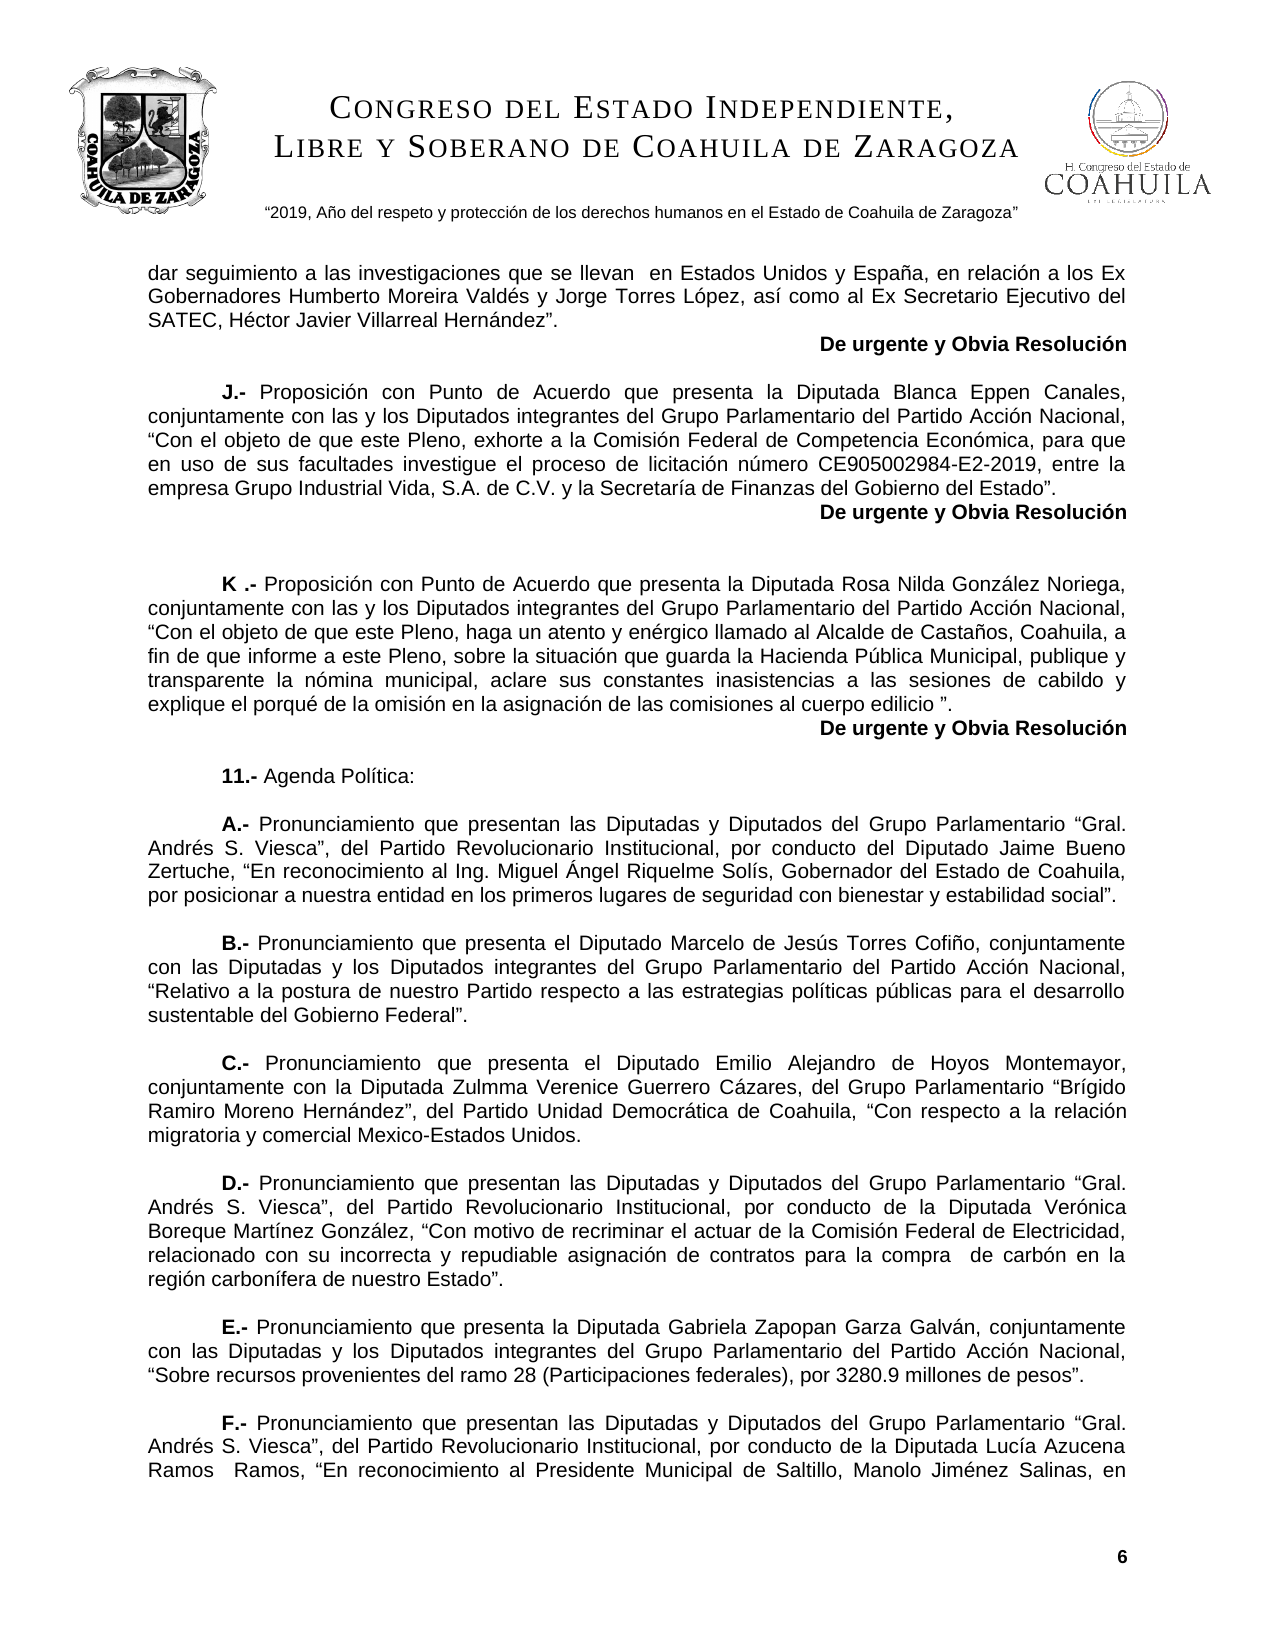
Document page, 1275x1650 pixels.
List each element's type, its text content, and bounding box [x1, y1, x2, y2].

text C.- Pronunciamiento que presenta el Diputado Emilio Alejandro de Hoyos Montemayor, conjuntamente con la Diputada Zulmma Verenice Guerrero Cázares, del Grupo Parlamentario “Brígido Ramiro Moreno Hernández”, del Partido Unidad Democrática de Coahuila, “Con respecto a la relación migratoria y comercial Mexico-Estados Unidos. [148, 1051, 1127, 1147]
text De urgente y Obvia Resolución [148, 716, 1127, 739]
text De urgente y Obvia Resolución [148, 500, 1127, 524]
text J.- Proposición con Punto de Acuerdo que presenta la Diputada Blanca Eppen Canales, conjuntamente con las y los Diputados integrantes del Grupo Parlamentario del Partido Acción Nacional, “Con el objeto de que este Pleno, exhorte a la Comisión Federal de Competencia Económica, para que en uso de sus facultades investigue el proceso de licitación número CE905002984-E2-2019, entre la empresa Grupo Industrial Vida, S.A. de C.V. y la Secretaría de Finanzas del Gobierno del Estado”. [148, 380, 1127, 500]
text B.- Pronunciamiento que presenta el Diputado Marcelo de Jesús Torres Cofiño, conjuntamente con las Diputadas y los Diputados integrantes del Grupo Parlamentario del Partido Acción Nacional, “Relativo a la postura de nuestro Partido respecto a las estrategias políticas públicas para el desarrollo sustentable del Gobierno Federal”. [148, 931, 1127, 1027]
picture [1041, 78, 1216, 206]
text E.- Pronunciamiento que presenta la Diputada Gabriela Zapopan Garza Galván, conjuntamente con las Diputadas y los Diputados integrantes del Grupo Parlamentario del Partido Acción Nacional, “Sobre recursos provenientes del ramo 28 (Participaciones federales), por 3280.9 millones de pesos”. [148, 1314, 1127, 1386]
picture [68, 67, 217, 214]
text D.- Pronunciamiento que presentan las Diputadas y Diputados del Grupo Parlamentario “Gral. Andrés S. Viesca”, del Partido Revolucionario Institucional, por conducto de la Diputada Verónica Boreque Martínez González, “Con motivo de recriminar el actuar de la Comisión Federal de Electricidad, relacionado con su incorrecta y repudiable asignación de contratos para la compra de carbón en la región carbonífera de nuestro Estado”. [148, 1171, 1127, 1291]
text K .- Proposición con Punto de Acuerdo que presenta la Diputada Rosa Nilda González Noriega, conjuntamente con las y los Diputados integrantes del Grupo Parlamentario del Partido Acción Nacional, “Con el objeto de que este Pleno, haga un atento y enérgico llamado al Alcalde de Castaños, Coahuila, a fin de que informe a este Pleno, sobre la situación que guarda la Hacienda Pública Municipal, publique y transparente la nómina municipal, aclare sus constantes inasistencias a las sesiones de cabildo y explique el porqué de la omisión en la asignación de las comisiones al cuerpo edilicio ”. [148, 572, 1127, 716]
text De urgente y Obvia Resolución [148, 332, 1127, 356]
text 11.- Agenda Política: [148, 763, 1127, 787]
text A.- Pronunciamiento que presentan las Diputadas y Diputados del Grupo Parlamentario “Gral. Andrés S. Viesca”, del Partido Revolucionario Institucional, por conducto del Diputado Jaime Bueno Zertuche, “En reconocimiento al Ing. Miguel Ángel Riquelme Solís, Gobernador del Estado de Coahuila, por posicionar a nuestra entidad en los primeros lugares de seguridad con bienestar y estabilidad social”. [148, 811, 1127, 907]
